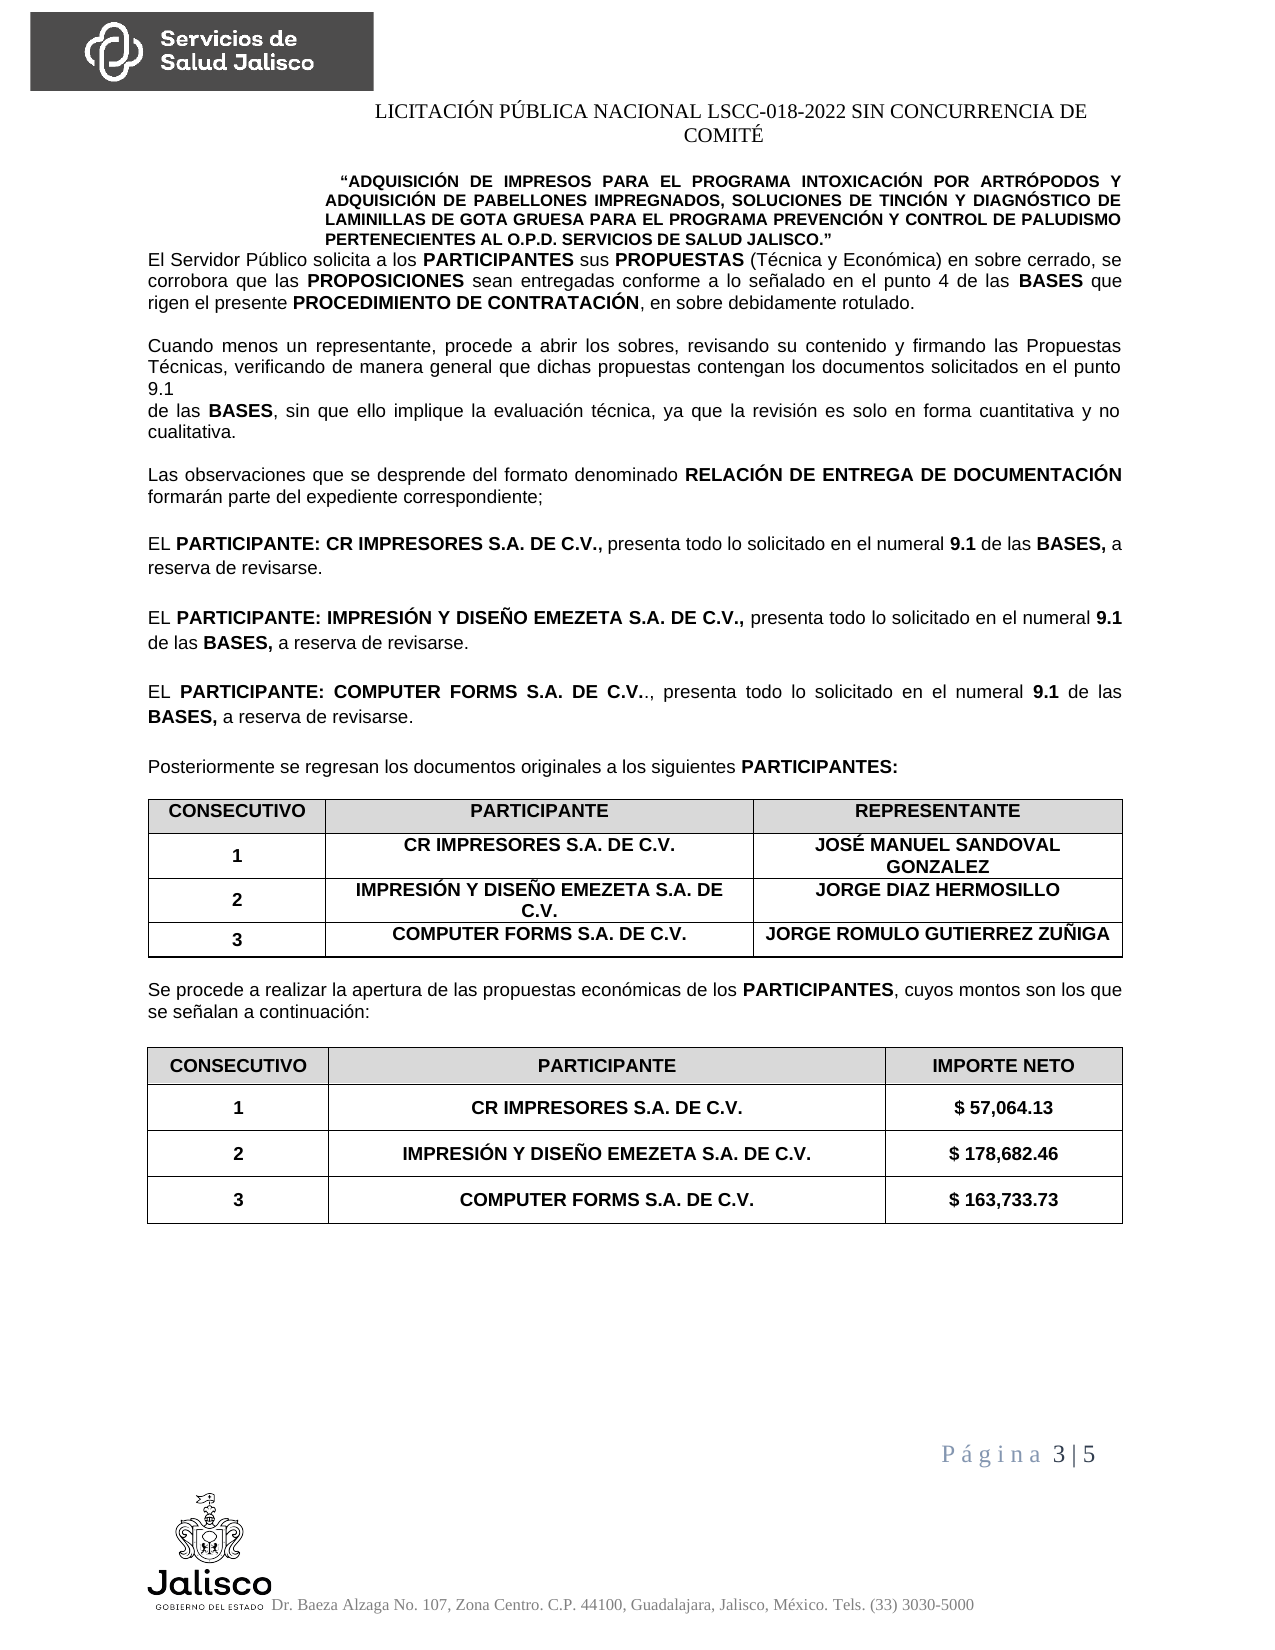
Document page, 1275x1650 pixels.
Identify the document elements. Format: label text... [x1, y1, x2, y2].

table_cell IMPRESIÓN Y DISEÑO EMEZETA S.A. DE C.V. [329, 1131, 885, 1176]
table_cell COMPUTER FORMS S.A. DE C.V. [326, 923, 753, 956]
table_cell JORGE DIAZ HERMOSILLO [754, 879, 1122, 922]
table_cell $ 178,682.46 [886, 1131, 1122, 1176]
table_cell 3 [149, 923, 325, 956]
table_cell 2 [148, 1131, 328, 1176]
picture [147, 1493, 272, 1610]
table_cell 1 [148, 1085, 328, 1130]
table_cell 3 [148, 1177, 328, 1223]
list Las observaciones que se desprende del formato denominado RELACIÓN DE ENTREGA DE DOCUMENTACIÓN formarán parte del expediente correspondiente; [148, 464, 1122, 507]
table_header IMPORTE NETO [886, 1048, 1122, 1083]
text EL PARTICIPANTE: IMPRESIÓN Y DISEÑO EMEZETA S.A. DE C.V., presenta todo lo solicitado en el numeral 9.1 de las BASES, a reserva de revisarse. [148, 607, 1122, 653]
picture [30, 12, 374, 91]
table_cell 2 [149, 879, 325, 922]
table_cell JORGE ROMULO GUTIERREZ ZUÑIGA [754, 923, 1122, 956]
table_cell 1 [149, 834, 325, 877]
table_header CONSECUTIVO [149, 800, 325, 833]
table_cell CR IMPRESORES S.A. DE C.V. [329, 1085, 885, 1130]
list Posteriormente se regresan los documentos originales a los siguientes PARTICIPANTES: [148, 756, 1122, 777]
table_header REPRESENTANTE [754, 800, 1122, 833]
text EL PARTICIPANTE: COMPUTER FORMS S.A. DE C.V.., presenta todo lo solicitado en el numeral 9.1 de las BASES, a reserva de revisarse. [148, 681, 1122, 727]
list Cuando menos un representante, procede a abrir los sobres, revisando su contenido y firmando las Propuestas Técnicas, verificando de manera general que dichas propuestas contengan los documentos solicitados en el punto 9.1 [148, 335, 1122, 399]
table_cell CR IMPRESORES S.A. DE C.V. [326, 834, 753, 877]
table_header PARTICIPANTE [326, 800, 753, 833]
table_cell $ 163,733.73 [886, 1177, 1122, 1223]
table_cell $ 57,064.13 [886, 1085, 1122, 1130]
list El Servidor Público solicita a los PARTICIPANTES sus PROPUESTAS (Técnica y Económica) en sobre cerrado, se corrobora que las PROPOSICIONES sean entregadas conforme a lo señalado en el punto 4 de las BASES que rigen el presente PROCEDIMIENTO DE CONTRATACIÓN, en sobre debidamente rotulado. [148, 248, 1122, 313]
table_header CONSECUTIVO [148, 1048, 328, 1083]
list de las BASES, sin que ello implique la evaluación técnica, ya que la revisión es solo en forma cuantitativa y no cualitativa. [148, 399, 1122, 443]
table_cell IMPRESIÓN Y DISEÑO EMEZETA S.A. DE C.V. [326, 879, 753, 922]
table_header PARTICIPANTE [329, 1048, 885, 1083]
list Se procede a realizar la apertura de las propuestas económicas de los PARTICIPANTES, cuyos montos son los que se señalan a continuación: [148, 979, 1122, 1022]
table_cell JOSÉ MANUEL SANDOVAL GONZALEZ [754, 834, 1122, 877]
text EL PARTICIPANTE: CR IMPRESORES S.A. DE C.V., presenta todo lo solicitado en el numeral 9.1 de las BASES, a reserva de revisarse. [148, 532, 1122, 579]
table_cell COMPUTER FORMS S.A. DE C.V. [329, 1177, 885, 1223]
